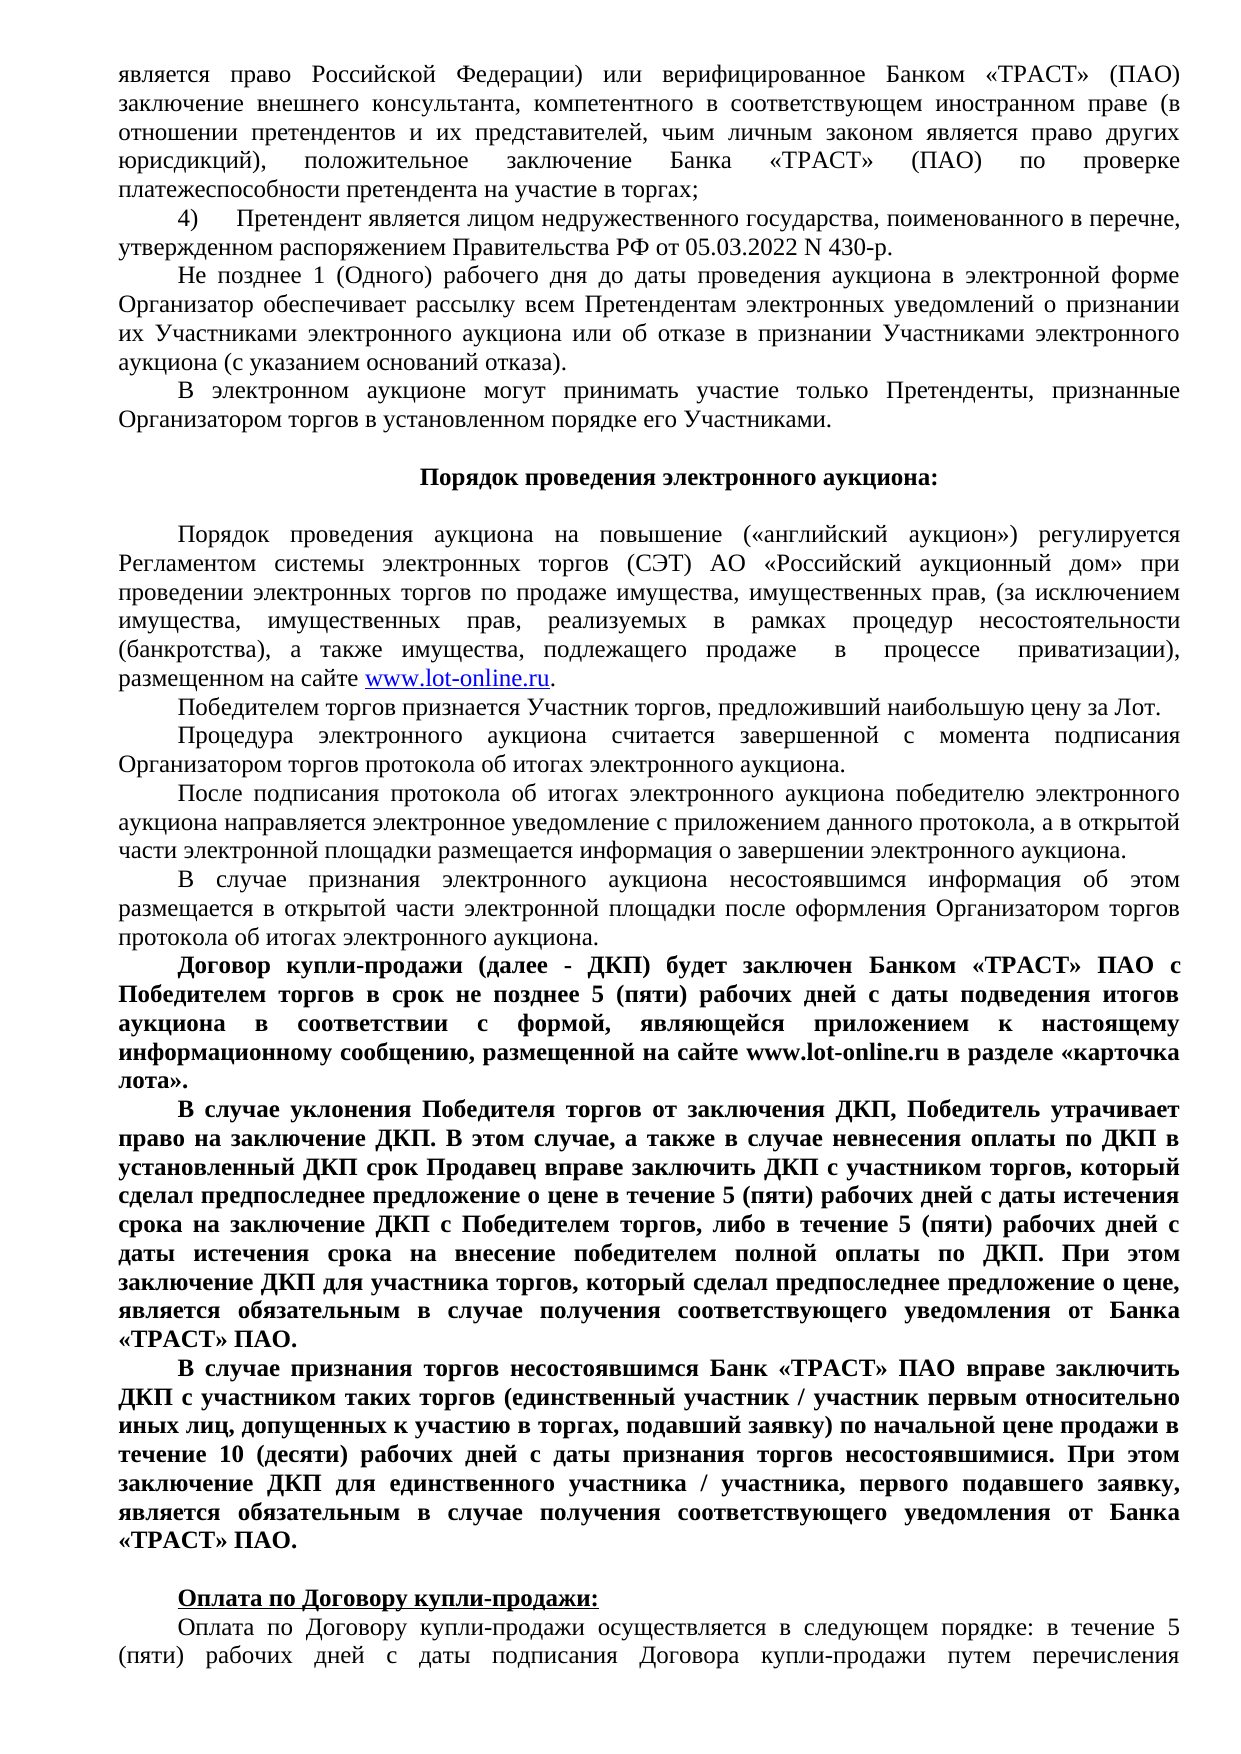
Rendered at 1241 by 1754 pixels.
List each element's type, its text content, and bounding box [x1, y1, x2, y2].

text После подписания протокола об итогах электронного аукциона победителю электронного аукциона направляется электронное уведомление с приложением данного протокола, а в открытой части электронной площадки размещается информация о завершении электронного аукциона. [118, 778, 1181, 864]
text Договор купли-продажи (далее - ДКП) будет заключен Банком «ТРАСТ» ПАО с Победителем торгов в срок не позднее 5 (пяти) рабочих дней с даты подведения итогов аукциона в соответствии с формой, являющейся приложением к настоящему информационному сообщению, размещенной на сайте www.lot-online.ru в разделе «карточка лота». [118, 950, 1181, 1094]
text Порядок проведения электронного аукциона: [118, 462, 1181, 490]
list Претендент является лицом недружественного государства, поименованного в перечне, утвержденном распоряжением Правительства РФ от 05.03.2022 N 430-р. [118, 203, 1181, 260]
text В случае признания электронного аукциона несостоявшимся информация об этом размещается в открытой части электронной площадки после оформления Организатором торгов протокола об итогах электронного аукциона. [118, 864, 1181, 950]
text В случае признания торгов несостоявшимся Банк «ТРАСТ» ПАО вправе заключить ДКП с участником таких торгов (единственный участник / участник первым относительно иных лиц, допущенных к участию в торгах, подавший заявку) по начальной цене продажи в течение 10 (десяти) рабочих дней с даты признания торгов несостоявшимися. При этом заключение ДКП для единственного участника / участника, первого подавшего заявку, является обязательным в случае получения соответствующего уведомления от Банка «ТРАСТ» ПАО. [118, 1353, 1181, 1554]
text В электронном аукционе могут принимать участие только Претенденты, признанные Организатором торгов в установленном порядке его Участниками. [118, 375, 1181, 433]
text Порядок проведения аукциона на повышение («английский аукцион») регулируется Регламентом системы электронных торгов (СЭТ) АО «Российский аукционный дом» при проведении электронных торгов по продаже имущества, имущественных прав, (за исключением имущества, имущественных прав, реализуемых в рамках процедур несостоятельности (банкротства), а также имущества, подлежащего продаже в процессе приватизации), размещенном на сайте www.lot-online.ru. [118, 519, 1181, 692]
text Победителем торгов признается Участник торгов, предложивший наибольшую цену за Лот. [118, 692, 1181, 720]
text Процедура электронного аукциона считается завершенной с момента подписания Организатором торгов протокола об итогах электронного аукциона. [118, 720, 1181, 778]
text Оплата по Договору купли-продажи: [118, 1583, 1181, 1612]
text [118, 1612, 1181, 1669]
text Не позднее 1 (Одного) рабочего дня до даты проведения аукциона в электронной форме Организатор обеспечивает рассылку всем Претендентам электронных уведомлений о признании их Участниками электронного аукциона или об отказе в признании Участниками электронного аукциона (с указанием оснований отказа). [118, 260, 1181, 375]
text В случае уклонения Победителя торгов от заключения ДКП, Победитель утрачивает право на заключение ДКП. В этом случае, а также в случае невнесения оплаты по ДКП в установленный ДКП срок Продавец вправе заключить ДКП с участником торгов, который сделал предпоследнее предложение о цене в течение 5 (пяти) рабочих дней с даты истечения срока на заключение ДКП с Победителем торгов, либо в течение 5 (пяти) рабочих дней с даты истечения срока на внесение победителем полной оплаты по ДКП. При этом заключение ДКП для участника торгов, который сделал предпоследнее предложение о цене, является обязательным в случае получения соответствующего уведомления от Банка «ТРАСТ» ПАО. [118, 1094, 1181, 1353]
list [118, 59, 1181, 203]
